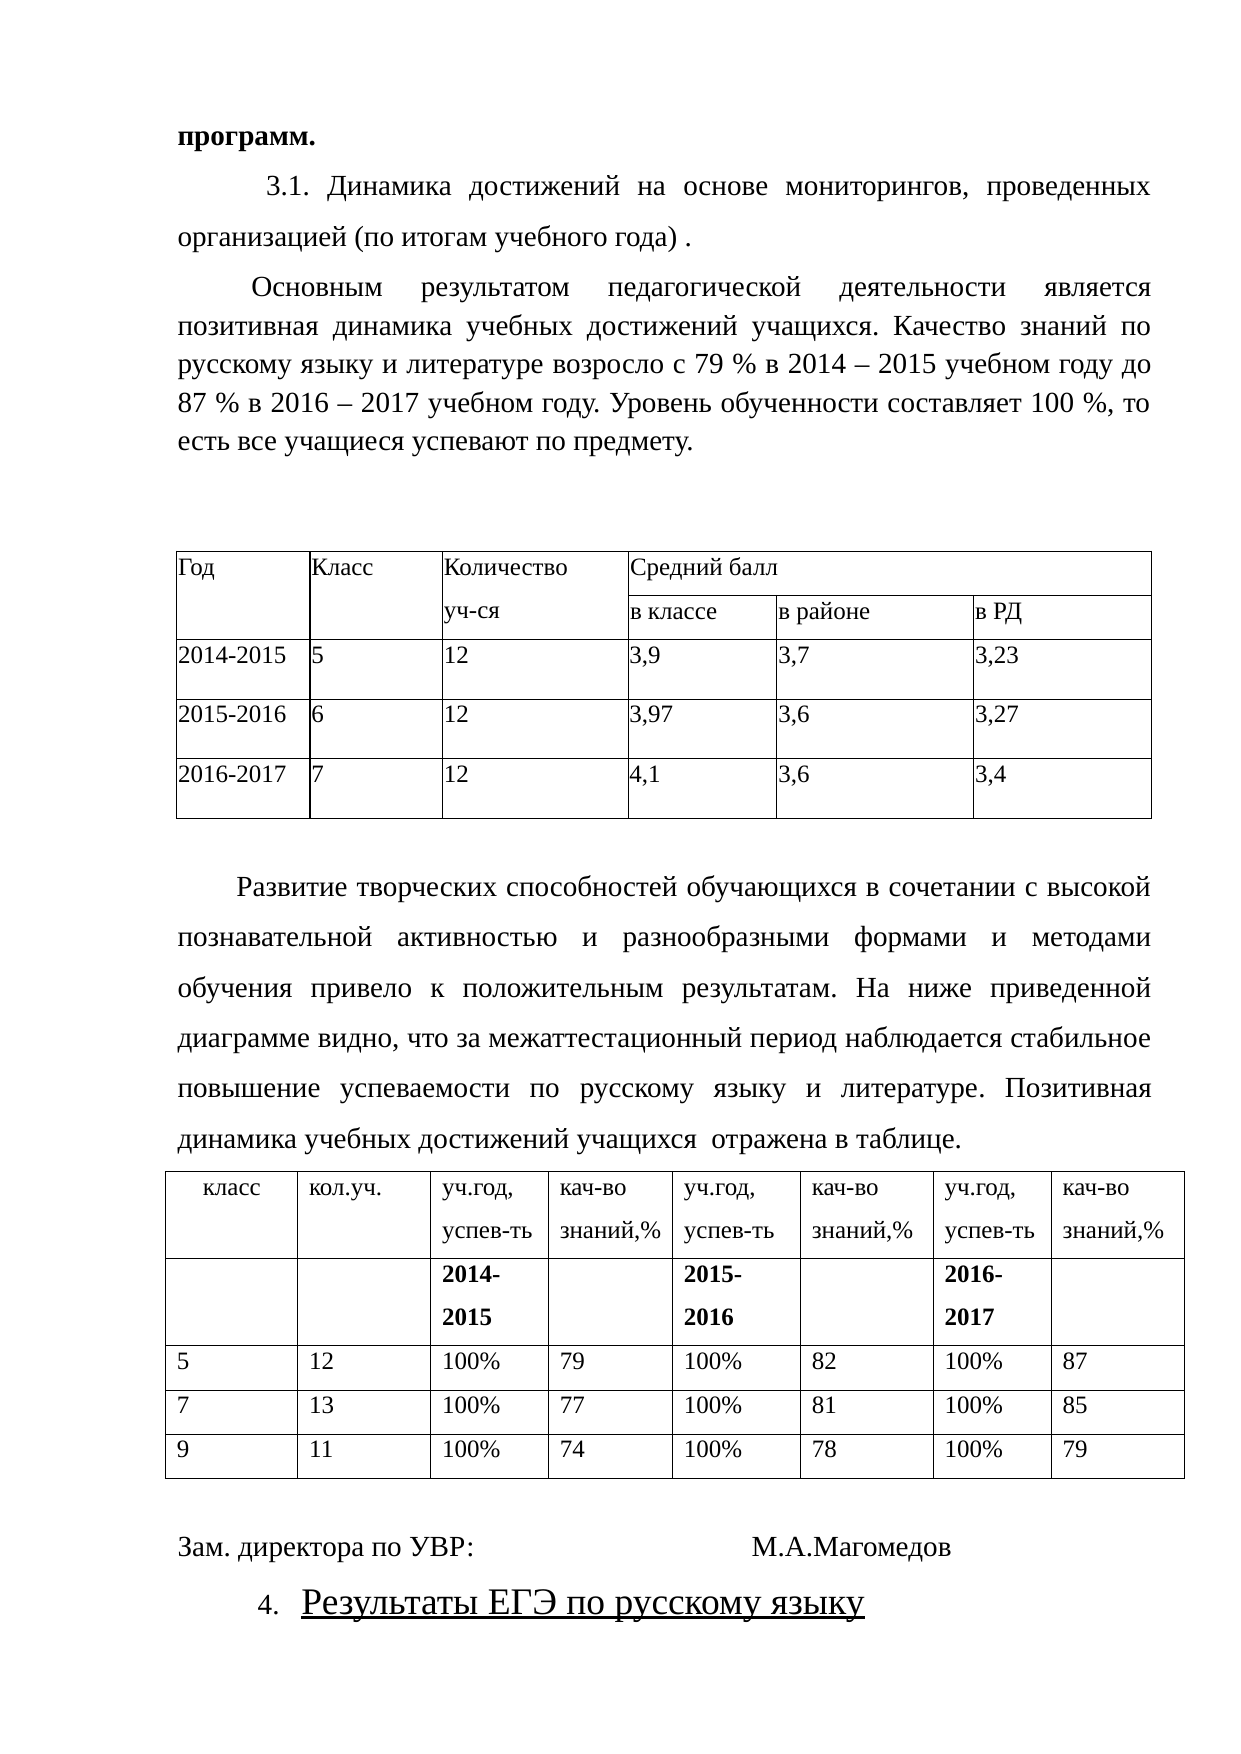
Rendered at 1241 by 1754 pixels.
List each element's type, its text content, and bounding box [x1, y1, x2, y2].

table_cell 85 [1052, 1391, 1184, 1433]
table_cell [549, 1259, 672, 1345]
table_cell 9 [166, 1435, 297, 1478]
table_cell 3,23 [974, 640, 1151, 698]
table_cell 3,7 [777, 640, 973, 698]
table_cell 74 [549, 1435, 672, 1478]
table_cell в районе [777, 596, 973, 639]
table_cell 100% [431, 1346, 548, 1389]
text Зам. директора по УВР: М.А.Магомедов [177, 1529, 1152, 1562]
table_cell 2015-2016 [177, 700, 309, 758]
table_cell 4,1 [629, 759, 776, 818]
table_cell 100% [934, 1435, 1051, 1478]
text Развитие творческих способностей обучающихся в сочетании с высокой познавательной активностью и разнообразными формами и методами обучения привело к положительным результатам. На ниже приведенной диаграмме видно, что за межаттестационный период наблюдается стабильное повышение успеваемости по русскому языку и литературе. Позитивная динамика учебных достижений учащихся отражена в таблице. [177, 869, 1152, 1154]
table_cell 2016-2017 [177, 759, 309, 818]
table_header кач-во знаний,% [1052, 1172, 1184, 1258]
table_cell 79 [549, 1346, 672, 1389]
table_header Количество уч-ся [443, 552, 628, 639]
table_cell [801, 1259, 933, 1345]
table_header Год [177, 552, 309, 639]
text Основным результатом педагогической деятельности является позитивная динамика учебных достижений учащихся. Качество знаний по русскому языку и литературе возросло с 79 % в 2014 – 2015 учебном году до 87 % в 2016 – 2017 учебном году. Уровень обученности составляет 100 %, то есть все учащиеся успевают по предмету. [177, 269, 1152, 457]
table_cell в классе [629, 596, 776, 639]
table_cell 2014-2015 [431, 1259, 548, 1345]
table_cell 100% [431, 1391, 548, 1433]
table_cell 79 [1052, 1435, 1184, 1478]
table_cell 3,6 [777, 700, 973, 758]
table_cell 3,6 [777, 759, 973, 818]
table_header класс [166, 1172, 297, 1258]
table_cell 2016-2017 [934, 1259, 1051, 1345]
text 3.1. Динамика достижений на основе мониторингов, проведенных организацией (по итогам учебного года) . [177, 168, 1152, 252]
table_cell 100% [673, 1391, 800, 1433]
table_cell в РД [974, 596, 1151, 639]
table_cell 100% [431, 1435, 548, 1478]
table_header кол.уч. [298, 1172, 430, 1258]
table_cell 12 [443, 759, 628, 818]
table_header уч.год, успев-ть [431, 1172, 548, 1258]
table_header кач-во знаний,% [801, 1172, 933, 1258]
table_cell [1052, 1259, 1184, 1345]
table_cell 82 [801, 1346, 933, 1389]
table_cell 100% [673, 1435, 800, 1478]
table_header Класс [311, 552, 442, 639]
table_cell [298, 1259, 430, 1345]
table_cell [166, 1259, 297, 1345]
table_header кач-во знаний,% [549, 1172, 672, 1258]
table_cell 81 [801, 1391, 933, 1433]
table_cell 3,4 [974, 759, 1151, 818]
table_cell 12 [443, 640, 628, 698]
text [177, 118, 1152, 152]
table_header уч.год, успев-ть [673, 1172, 800, 1258]
table_cell 2015-2016 [673, 1259, 800, 1345]
table_header Средний балл [629, 552, 1151, 595]
table_cell 100% [673, 1346, 800, 1389]
table_cell 11 [298, 1435, 430, 1478]
table_cell 5 [311, 640, 442, 698]
table_cell 2014-2015 [177, 640, 309, 698]
table_cell 7 [166, 1391, 297, 1433]
table_cell 6 [311, 700, 442, 758]
table_cell 7 [311, 759, 442, 818]
table_cell 87 [1052, 1346, 1184, 1389]
table_cell 3,9 [629, 640, 776, 698]
text 4. Результаты ЕГЭ по русскому языку [177, 1579, 1152, 1622]
table_cell 5 [166, 1346, 297, 1389]
table_cell 13 [298, 1391, 430, 1433]
table_cell 12 [443, 700, 628, 758]
table_cell 100% [934, 1391, 1051, 1433]
table_cell 3,97 [629, 700, 776, 758]
table_header уч.год, успев-ть [934, 1172, 1051, 1258]
table_cell 78 [801, 1435, 933, 1478]
table_cell 12 [298, 1346, 430, 1389]
table_cell 3,27 [974, 700, 1151, 758]
table_cell 100% [934, 1346, 1051, 1389]
table_cell 77 [549, 1391, 672, 1433]
